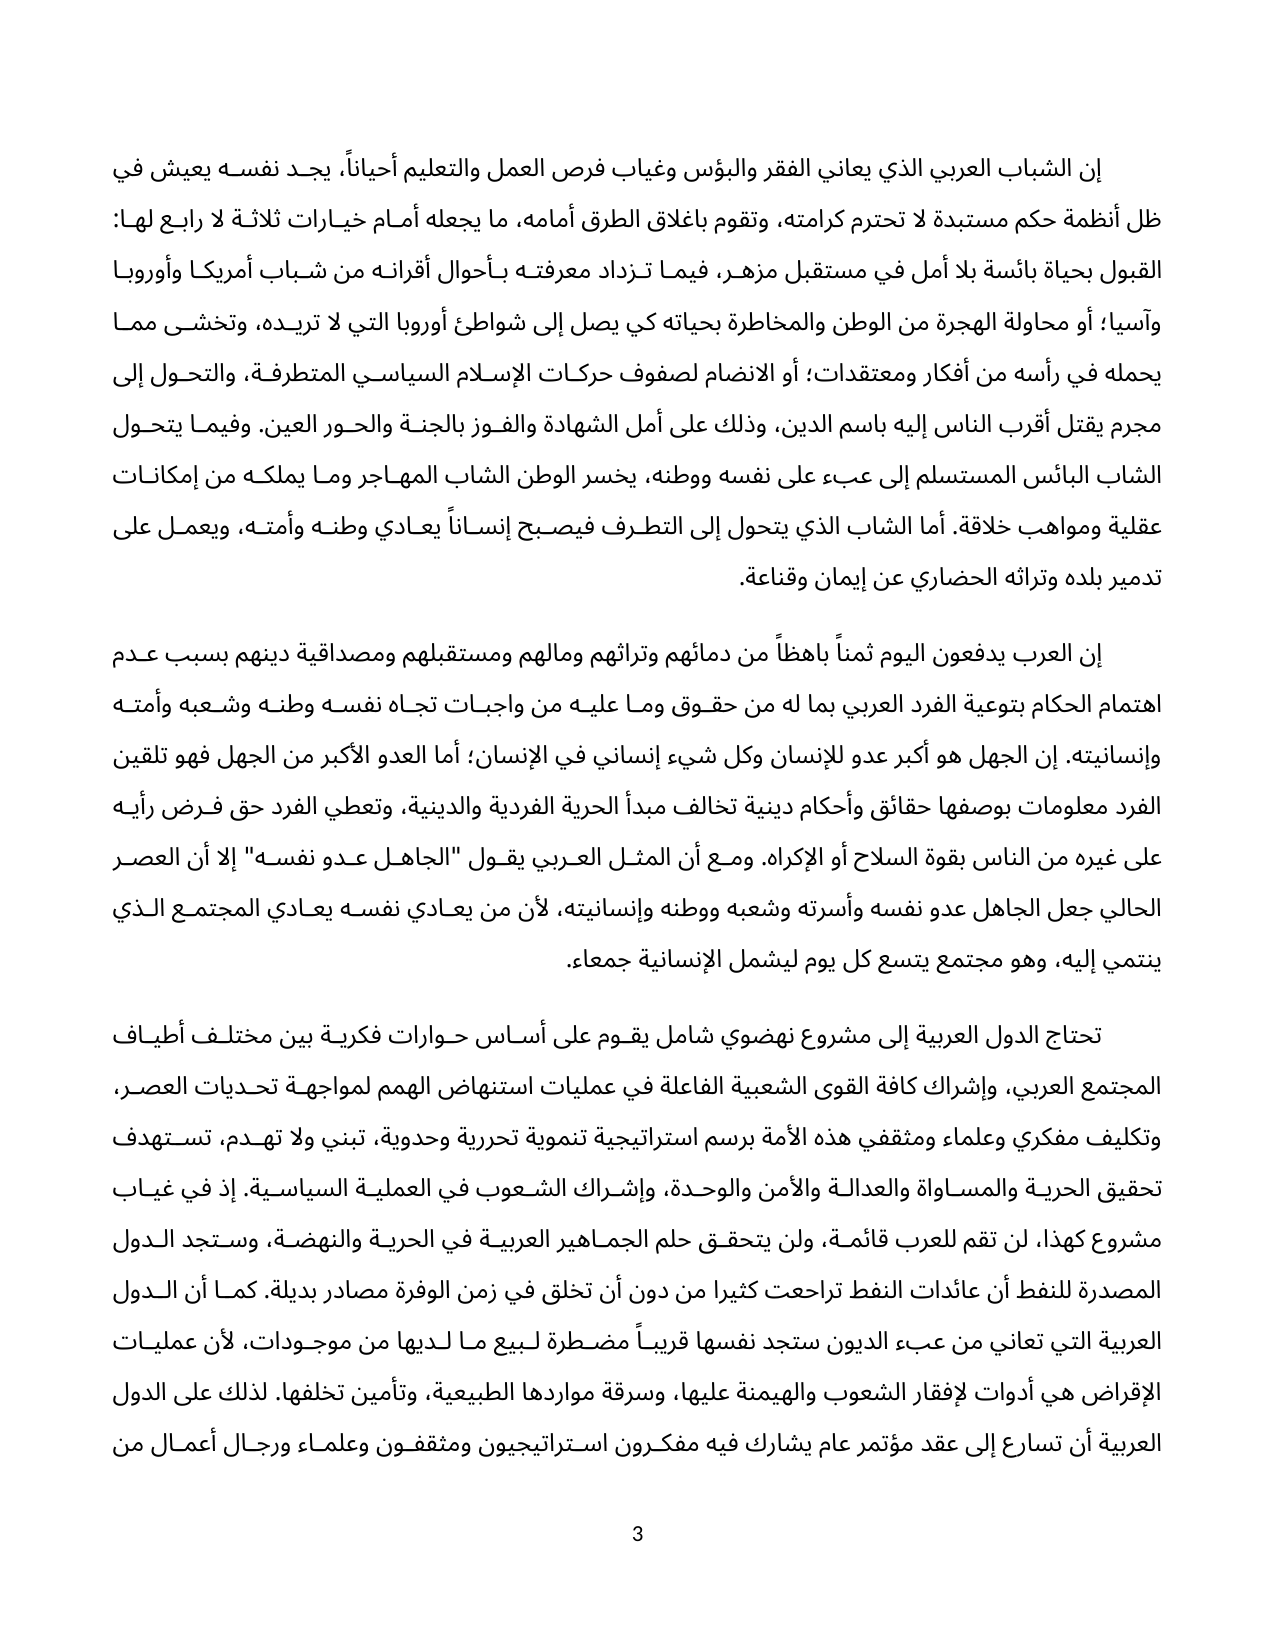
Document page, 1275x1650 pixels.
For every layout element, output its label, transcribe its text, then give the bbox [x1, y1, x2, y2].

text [112, 1017, 1162, 1459]
text إن العرب يدفعون اليوم ثمناً باهظاً من دمائهم وتراثهم ومالهم ومستقبلهم ومصداقية دينهم بسبب عدم اهتمام الحكام بتوعية الفرد العربي بما له من حقوق وما عليه من واجبات تجاه نفسه وطنه وشعبه وأمته وإنسانيته. إن الجهل هو أكبر عدو للإنسان وكل شيء إنساني في الإنسان؛ أما العدو الأكبر من الجهل فهو تلقين الفرد معلومات بوصفها حقائق وأحكام دينية تخالف مبدأ الحرية الفردية والدينية، وتعطي الفرد حق فرض رأيه على غيره من الناس بقوة السلاح أو الإكراه. ومع أن المثل العربي يقول "الجاهل عدو نفسه" إلا أن العصر الحالي جعل الجاهل عدو نفسه وأسرته وشعبه ووطنه وإنسانيته، لأن من يعادي نفسه يعادي المجتمع الذي ينتمي إليه، وهو مجتمع يتسع كل يوم ليشمل الإنسانية جمعاء. [112, 634, 1162, 975]
text إن الشباب العربي الذي يعاني الفقر والبؤس وغياب فرص العمل والتعليم أحياناً، يجد نفسه يعيش في ظل أنظمة حكم مستبدة لا تحترم كرامته، وتقوم باغلاق الطرق أمامه، ما يجعله أمام خيارات ثلاثة لا رابع لها: القبول بحياة بائسة بلا أمل في مستقبل مزهر، فيما تزداد معرفته بأحوال أقرانه من شباب أمريكا وأوروبا وآسيا؛ أو محاولة الهجرة من الوطن والمخاطرة بحياته كي يصل إلى شواطئ أوروبا التي لا تريده، وتخشى مما يحمله في رأسه من أفكار ومعتقدات؛ أو الانضام لصفوف حركات الإسلام السياسي المتطرفة، والتحول إلى مجرم يقتل أقرب الناس إليه باسم الدين، وذلك على أمل الشهادة والفوز بالجنة والحور العين. وفيما يتحول الشاب البائس المستسلم إلى عبء على نفسه ووطنه، يخسر الوطن الشاب المهاجر وما يملكه من إمكانات عقلية ومواهب خلاقة. أما الشاب الذي يتحول إلى التطرف فيصبح إنساناً يعادي وطنه وأمته، ويعمل على تدمير بلده وتراثه الحضاري عن إيمان وقناعة. [112, 150, 1162, 592]
